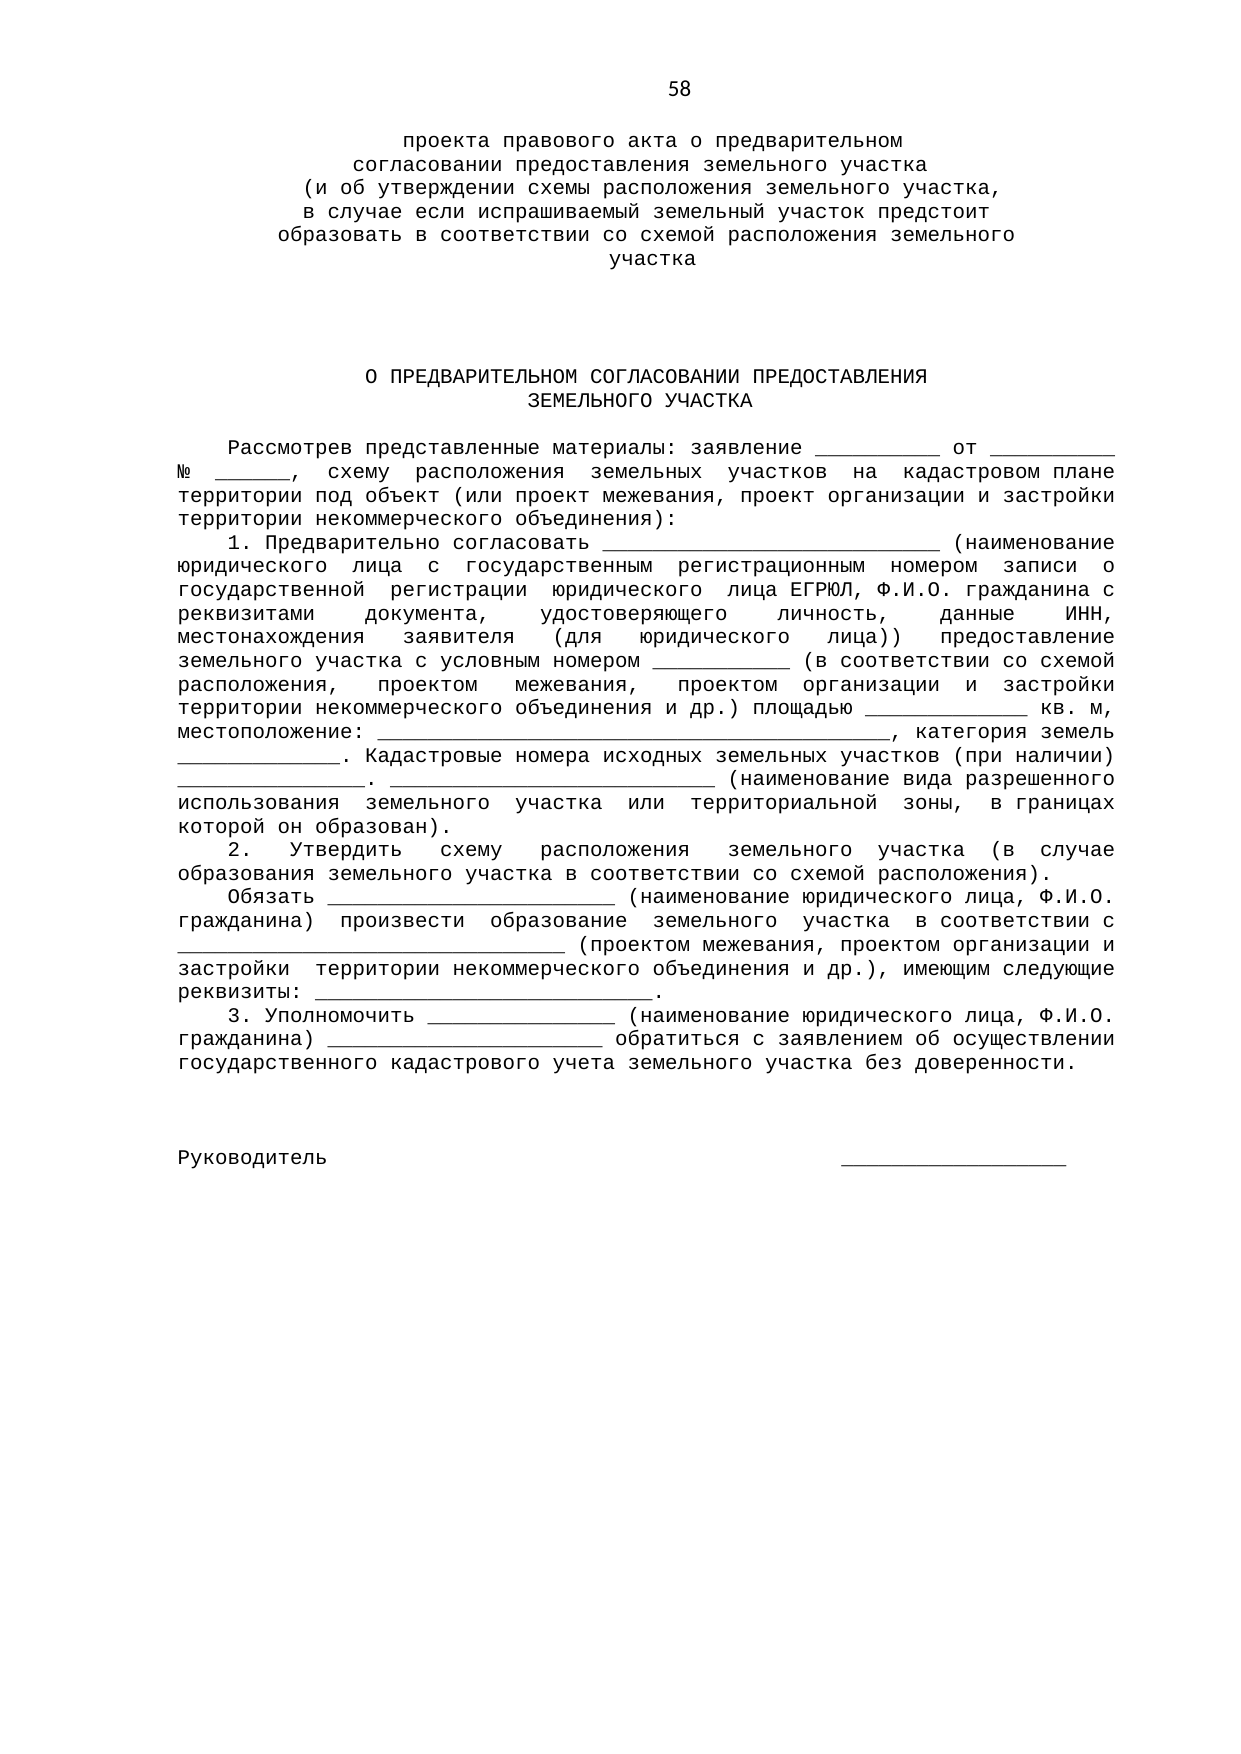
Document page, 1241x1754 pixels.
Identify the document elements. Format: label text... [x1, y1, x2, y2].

text образования земельного участка в соответствии со схемой расположения). [177, 863, 1181, 887]
text которой он образован). [177, 816, 1181, 839]
text _______________________________ (проектом межевания, проектом организации и [177, 934, 1181, 957]
text Рассмотрев представленные материалы: заявление __________ от __________ [177, 437, 1181, 461]
text Обязать _______________________ (наименование юридического лица, Ф.И.О. [177, 887, 1181, 910]
text земельного участка с условным номером ___________ (в соответствии со схемой [177, 650, 1181, 674]
text реквизитами документа, удостоверяющего личность, данные ИНН, [177, 603, 1181, 626]
text застройки территории некоммерческого объединения и др.), имеющим следующие [177, 957, 1181, 981]
text территории под объект (или проект межевания, проект организации и застройки [177, 484, 1181, 508]
text _____________. Кадастровые номера исходных земельных участков (при наличии) [177, 745, 1181, 768]
text местонахождения заявителя (для юридического лица)) предоставление [177, 626, 1181, 650]
text реквизиты: ___________________________. [177, 981, 1181, 1005]
text местоположение: _________________________________________, категория земель [177, 721, 1181, 745]
text О ПРЕДВАРИТЕЛЬНОМ СОГЛАСОВАНИИ ПРЕДОСТАВЛЕНИЯ [177, 366, 1181, 390]
text 3. Уполномочить _______________ (наименование юридического лица, Ф.И.О. [177, 1005, 1181, 1028]
text № ______, схему расположения земельных участков на кадастровом плане [177, 461, 1181, 484]
text проекта правового акта о предварительном [177, 130, 1181, 153]
text гражданина) ______________________ обратиться с заявлением об осуществлении [177, 1028, 1181, 1052]
text согласовании предоставления земельного участка [177, 153, 1181, 177]
text ЗЕМЕЛЬНОГО УЧАСТКА [177, 390, 1181, 414]
text использования земельного участка или территориальной зоны, в границах [177, 792, 1181, 816]
text территории некоммерческого объединения): [177, 508, 1181, 532]
text территории некоммерческого объединения и др.) площадью _____________ кв. м, [177, 697, 1181, 721]
text государственного кадастрового учета земельного участка без доверенности. [177, 1052, 1181, 1076]
text в случае если испрашиваемый земельный участок предстоит [177, 201, 1181, 224]
text 2. Утвердить схему расположения земельного участка (в случае [177, 839, 1181, 863]
text (и об утверждении схемы расположения земельного участка, [177, 177, 1181, 201]
text участка [177, 248, 1181, 272]
text расположения, проектом межевания, проектом организации и застройки [177, 674, 1181, 697]
text государственной регистрации юридического лица ЕГРЮЛ, Ф.И.О. гражданина с [177, 579, 1181, 603]
text гражданина) произвести образование земельного участка в соответствии с [177, 910, 1181, 934]
text _______________. __________________________ (наименование вида разрешенного [177, 768, 1181, 792]
text Руководитель __________________ [177, 1147, 1181, 1170]
text 1. Предварительно согласовать ___________________________ (наименование [177, 532, 1181, 556]
text образовать в соответствии со схемой расположения земельного [177, 224, 1181, 248]
text юридического лица с государственным регистрационным номером записи о [177, 556, 1181, 579]
